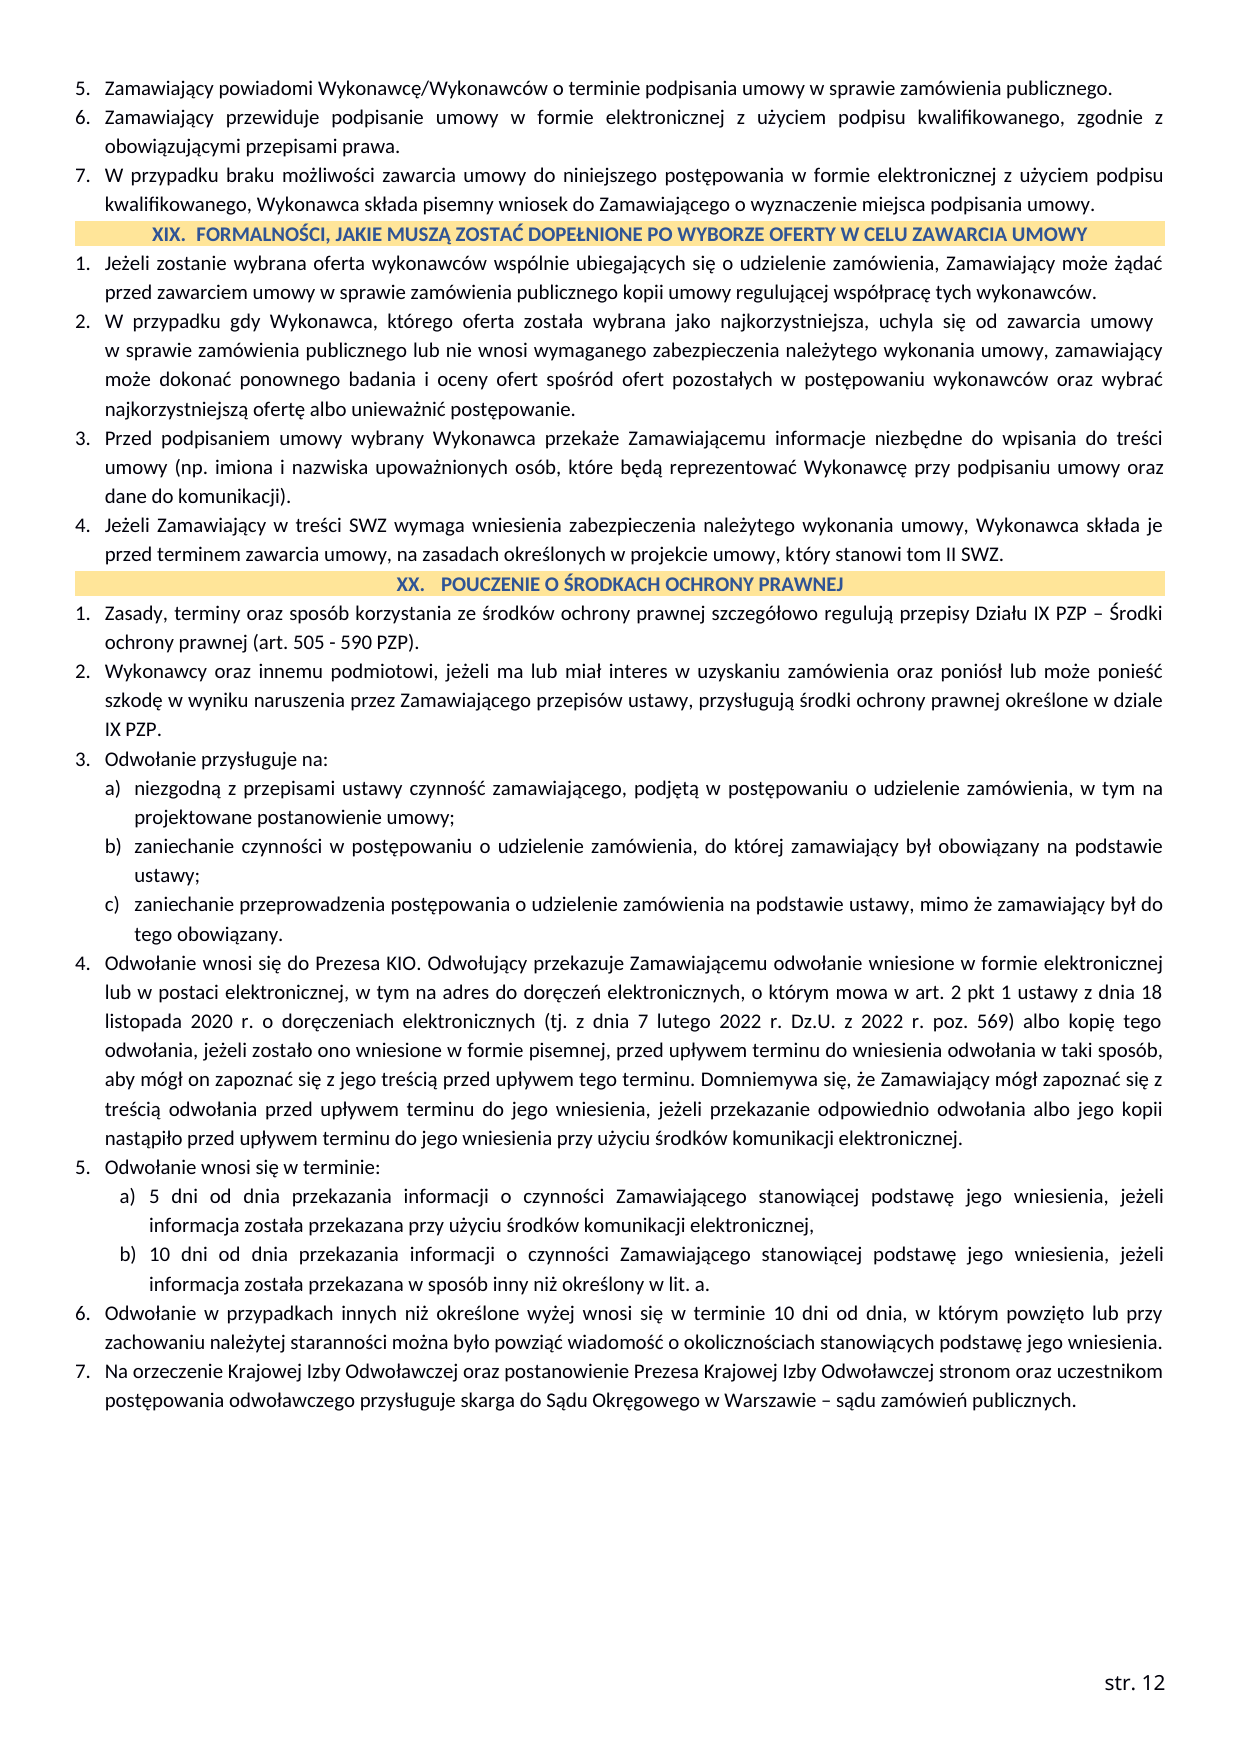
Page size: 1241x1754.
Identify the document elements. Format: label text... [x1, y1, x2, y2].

list Odwołanie w przypadkach innych niż określone wyżej wnosi się w terminie 10 dni od dnia, w którym powzięto lub przy zachowaniu należytej staranności można było powziąć wiadomość o okolicznościach stanowiących podstawę jego wniesienia. [75, 1300, 1165, 1354]
list Na orzeczenie Krajowej Izby Odwoławczej oraz postanowienie Prezesa Krajowej Izby Odwoławczej stronom oraz uczestnikom postępowania odwoławczego przysługuje skarga do Sądu Okręgowego w Warszawie – sądu zamówień publicznych. [75, 1358, 1165, 1413]
list 10 dni od dnia przekazania informacji o czynności Zamawiającego stanowiącej podstawę jego wniesienia, jeżeli informacja została przekazana w sposób inny niż określony w lit. a. [119, 1242, 1165, 1296]
list Odwołanie wnosi się w terminie: [75, 1154, 1165, 1179]
list Jeżeli zostanie wybrana oferta wykonawców wspólnie ubiegających się o udzielenie zamówienia, Zamawiający może żądać przed zawarciem umowy w sprawie zamówienia publicznego kopii umowy regulującej współpracę tych wykonawców. [75, 250, 1165, 304]
list Jeżeli Zamawiający w treści SWZ wymaga wniesienia zabezpieczenia należytego wykonania umowy, Wykonawca składa je przed terminem zawarcia umowy, na zasadach określonych w projekcie umowy, który stanowi tom II SWZ. [75, 512, 1165, 567]
list W przypadku braku możliwości zawarcia umowy do niniejszego postępowania w formie elektronicznej z użyciem podpisu kwalifikowanego, Wykonawca składa pisemny wniosek do Zamawiającego o wyznaczenie miejsca podpisania umowy. [75, 162, 1165, 217]
list Odwołanie wnosi się do Prezesa KIO. Odwołujący przekazuje Zamawiającemu odwołanie wniesione w formie elektronicznej lub w postaci elektronicznej, w tym na adres do doręczeń elektronicznych, o którym mowa w art. 2 pkt 1 ustawy z dnia 18 listopada 2020 r. o doręczeniach elektronicznych (tj. z dnia 7 lutego 2022 r. Dz.U. z 2022 r. poz. 569) albo kopię tego odwołania, jeżeli zostało ono wniesione w formie pisemnej, przed upływem terminu do wniesienia odwołania w taki sposób, aby mógł on zapoznać się z jego treścią przed upływem tego terminu. Domniemywa się, że Zamawiający mógł zapoznać się z treścią odwołania przed upływem terminu do jego wniesienia, jeżeli przekazanie odpowiednio odwołania albo jego kopii nastąpiło przed upływem terminu do jego wniesienia przy użyciu środków komunikacji elektronicznej. [75, 950, 1165, 1150]
list zaniechanie czynności w postępowaniu o udzielenie zamówienia, do której zamawiający był obowiązany na podstawie ustawy; [104, 833, 1165, 888]
list FORMALNOŚCI, JAKIE MUSZĄ ZOSTAĆ DOPEŁNIONE PO WYBORZE OFERTY W CELU ZAWARCIA UMOWY [75, 221, 1165, 246]
list Wykonawcy oraz innemu podmiotowi, jeżeli ma lub miał interes w uzyskaniu zamówienia oraz poniósł lub może ponieść szkodę w wyniku naruszenia przez Zamawiającego przepisów ustawy, przysługują środki ochrony prawnej określone w dziale IX PZP. [75, 658, 1165, 742]
list zaniechanie przeprowadzenia postępowania o udzielenie zamówienia na podstawie ustawy, mimo że zamawiający był do tego obowiązany. [104, 892, 1165, 946]
list Odwołanie przysługuje na: [75, 746, 1165, 771]
list niezgodną z przepisami ustawy czynność zamawiającego, podjętą w postępowaniu o udzielenie zamówienia, w tym na projektowane postanowienie umowy; [104, 775, 1165, 829]
list Zamawiający przewiduje podpisanie umowy w formie elektronicznej z użyciem podpisu kwalifikowanego, zgodnie z obowiązującymi przepisami prawa. [75, 104, 1165, 159]
list Przed podpisaniem umowy wybrany Wykonawca przekaże Zamawiającemu informacje niezbędne do wpisania do treści umowy (np. imiona i nazwiska upoważnionych osób, które będą reprezentować Wykonawcę przy podpisaniu umowy oraz dane do komunikacji). [75, 425, 1165, 509]
list W przypadku gdy Wykonawca, którego oferta została wybrana jako najkorzystniejsza, uchyla się od zawarcia umowy w sprawie zamówienia publicznego lub nie wnosi wymaganego zabezpieczenia należytego wykonania umowy, zamawiający może dokonać ponownego badania i oceny ofert spośród ofert pozostałych w postępowaniu wykonawców oraz wybrać najkorzystniejszą ofertę albo unieważnić postępowanie. [75, 308, 1165, 421]
list Zasady, terminy oraz sposób korzystania ze środków ochrony prawnej szczegółowo regulują przepisy Działu IX PZP – Środki ochrony prawnej (art. 505 - 590 PZP). [75, 600, 1165, 654]
list 5 dni od dnia przekazania informacji o czynności Zamawiającego stanowiącej podstawę jego wniesienia, jeżeli informacja została przekazana przy użyciu środków komunikacji elektronicznej, [119, 1183, 1165, 1238]
list POUCZENIE O ŚRODKACH OCHRONY PRAWNEJ [75, 571, 1165, 596]
list Zamawiający powiadomi Wykonawcę/Wykonawców o terminie podpisania umowy w sprawie zamówienia publicznego. [75, 75, 1165, 100]
